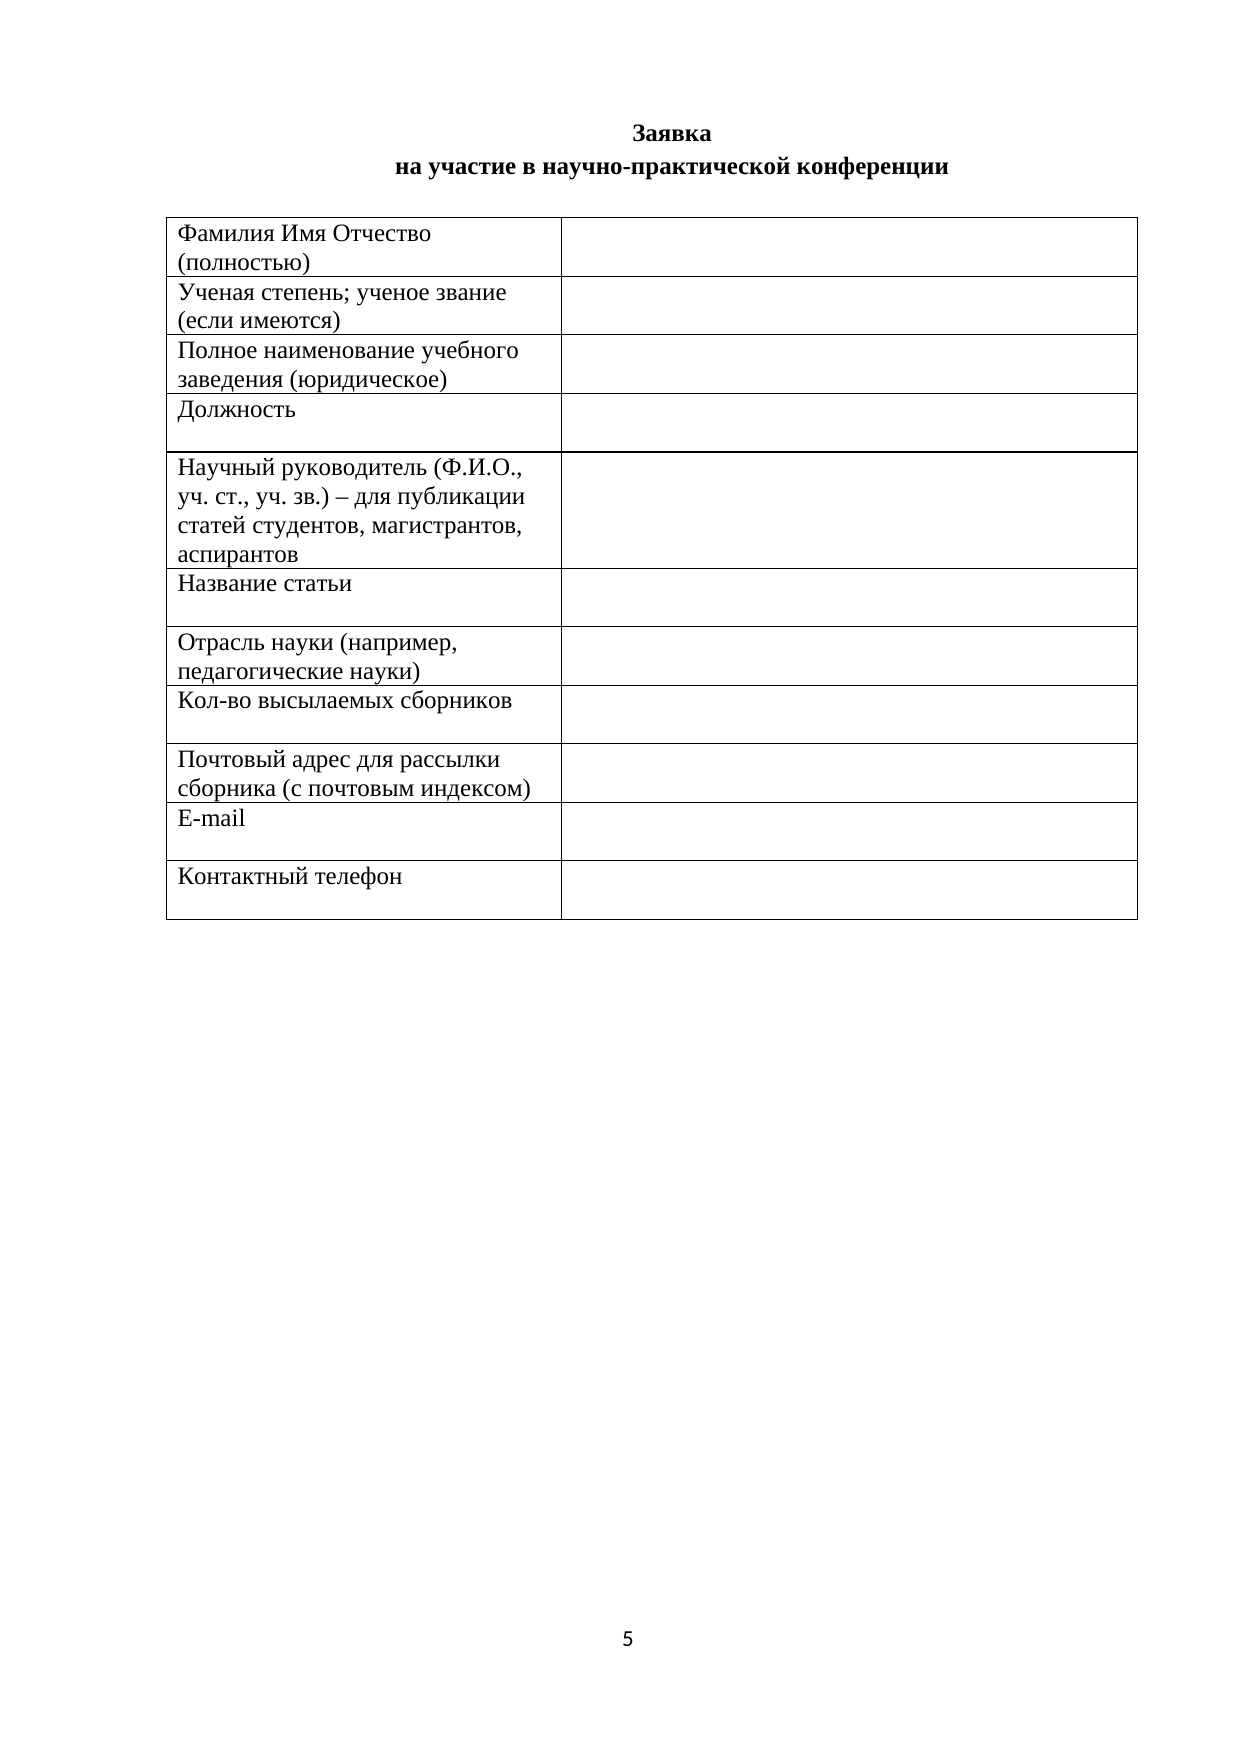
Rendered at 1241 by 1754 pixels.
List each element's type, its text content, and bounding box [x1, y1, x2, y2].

table_cell Отрасль науки (например, педагогические науки) [167, 627, 561, 684]
table_cell [562, 686, 1137, 743]
table_cell Полное наименование учебного заведения (юридическое) [167, 335, 561, 393]
table_cell Ученая степень; ученое звание (если имеются) [167, 277, 561, 334]
table_cell [562, 744, 1137, 802]
table_cell Контактный телефон [167, 861, 561, 919]
table_cell [562, 861, 1137, 919]
table_cell Должность [167, 394, 561, 451]
table_cell Научный руководитель (Ф.И.О., уч. ст., уч. зв.) – для публикации статей студентов, магистрантов, аспирантов [167, 453, 561, 567]
table_cell Почтовый адрес для рассылки сборника (с почтовым индексом) [167, 744, 561, 802]
table_cell [562, 277, 1137, 334]
table_cell E-mail [167, 803, 561, 860]
table_header Фамилия Имя Отчество (полностью) [167, 218, 561, 276]
table_cell [562, 453, 1137, 567]
list на участие в научно-практической конференции [177, 151, 1167, 180]
table_cell Кол-во высылаемых сборников [167, 686, 561, 743]
table_cell Название статьи [167, 569, 561, 626]
table_cell [562, 394, 1137, 451]
table_cell [562, 569, 1137, 626]
table_header [562, 218, 1137, 276]
table_cell [562, 803, 1137, 860]
table_cell [562, 627, 1137, 684]
table_cell [562, 335, 1137, 393]
list Заявка [177, 118, 1167, 147]
